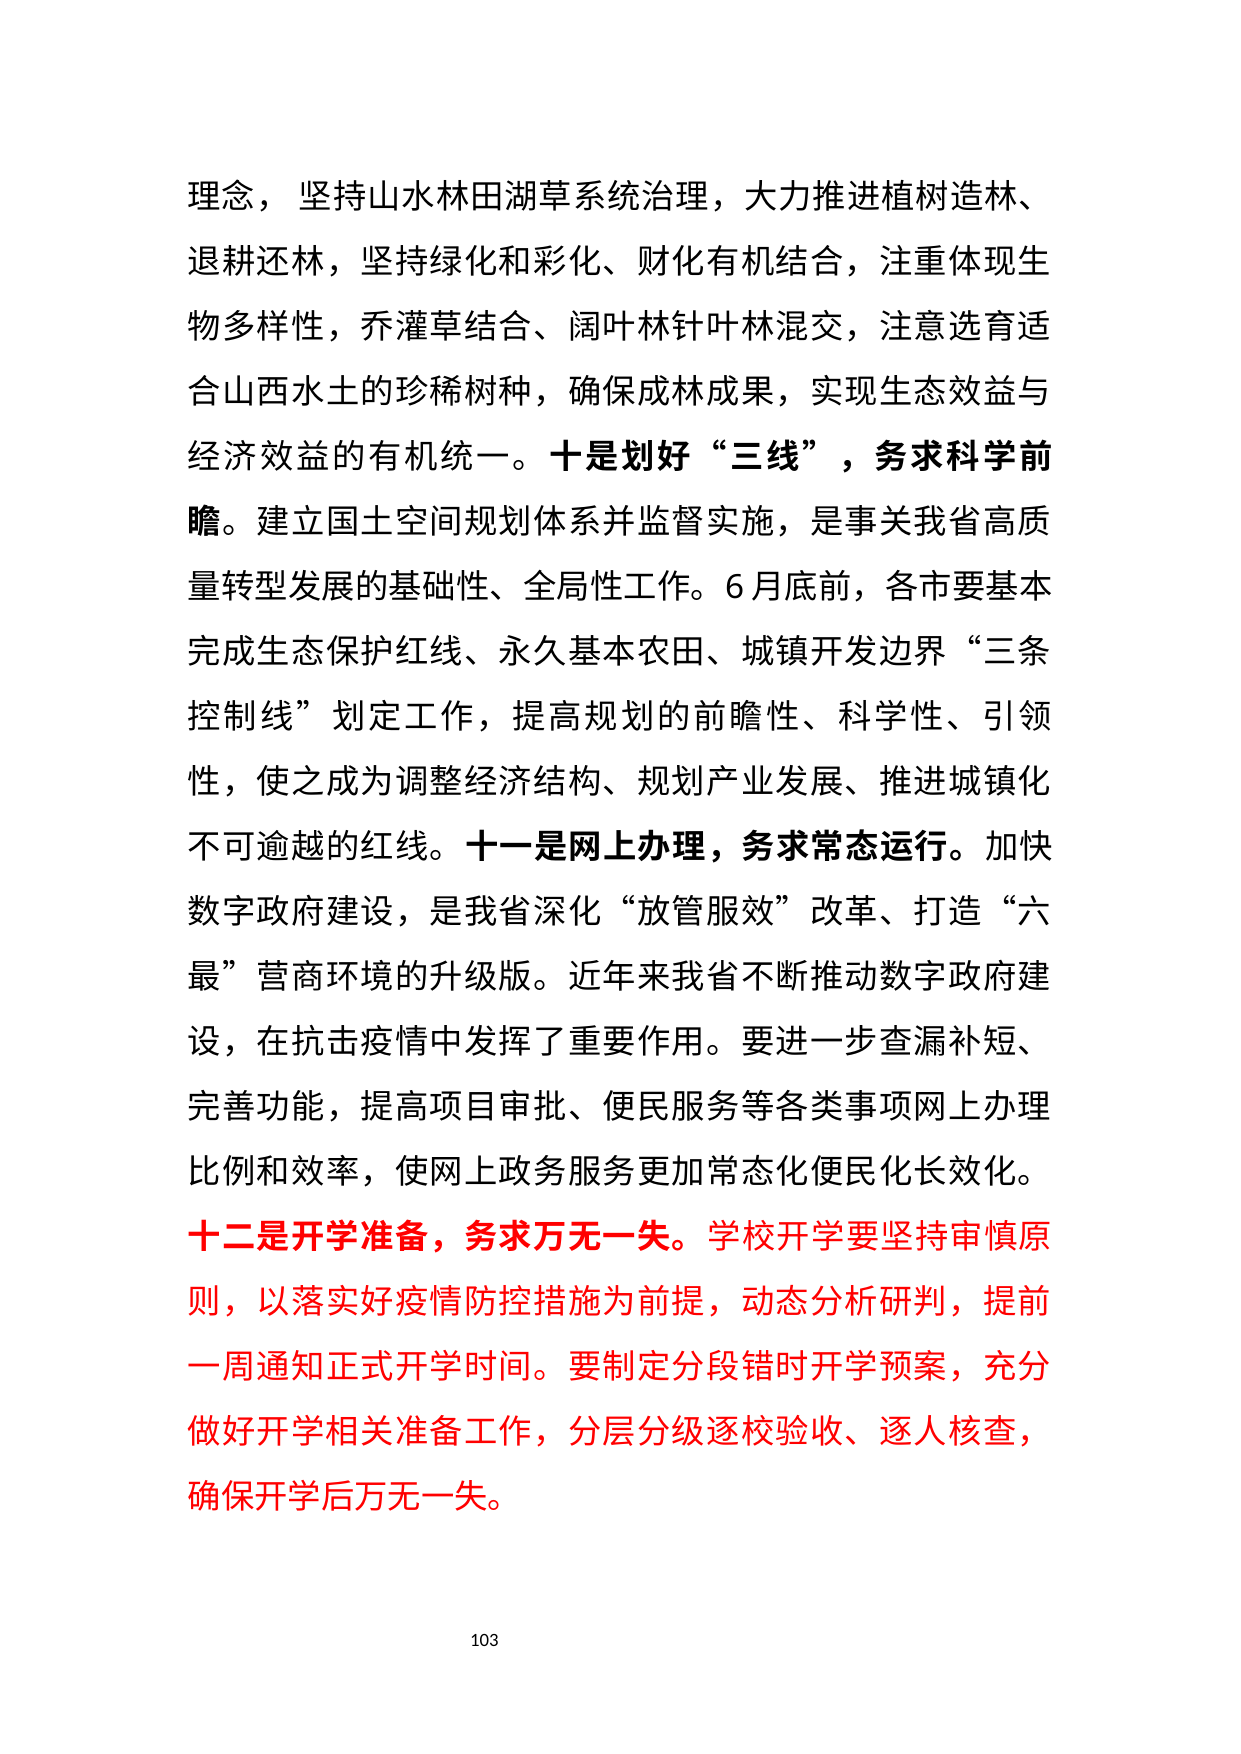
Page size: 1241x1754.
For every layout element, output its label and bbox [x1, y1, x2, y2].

text [187, 162, 1053, 1527]
